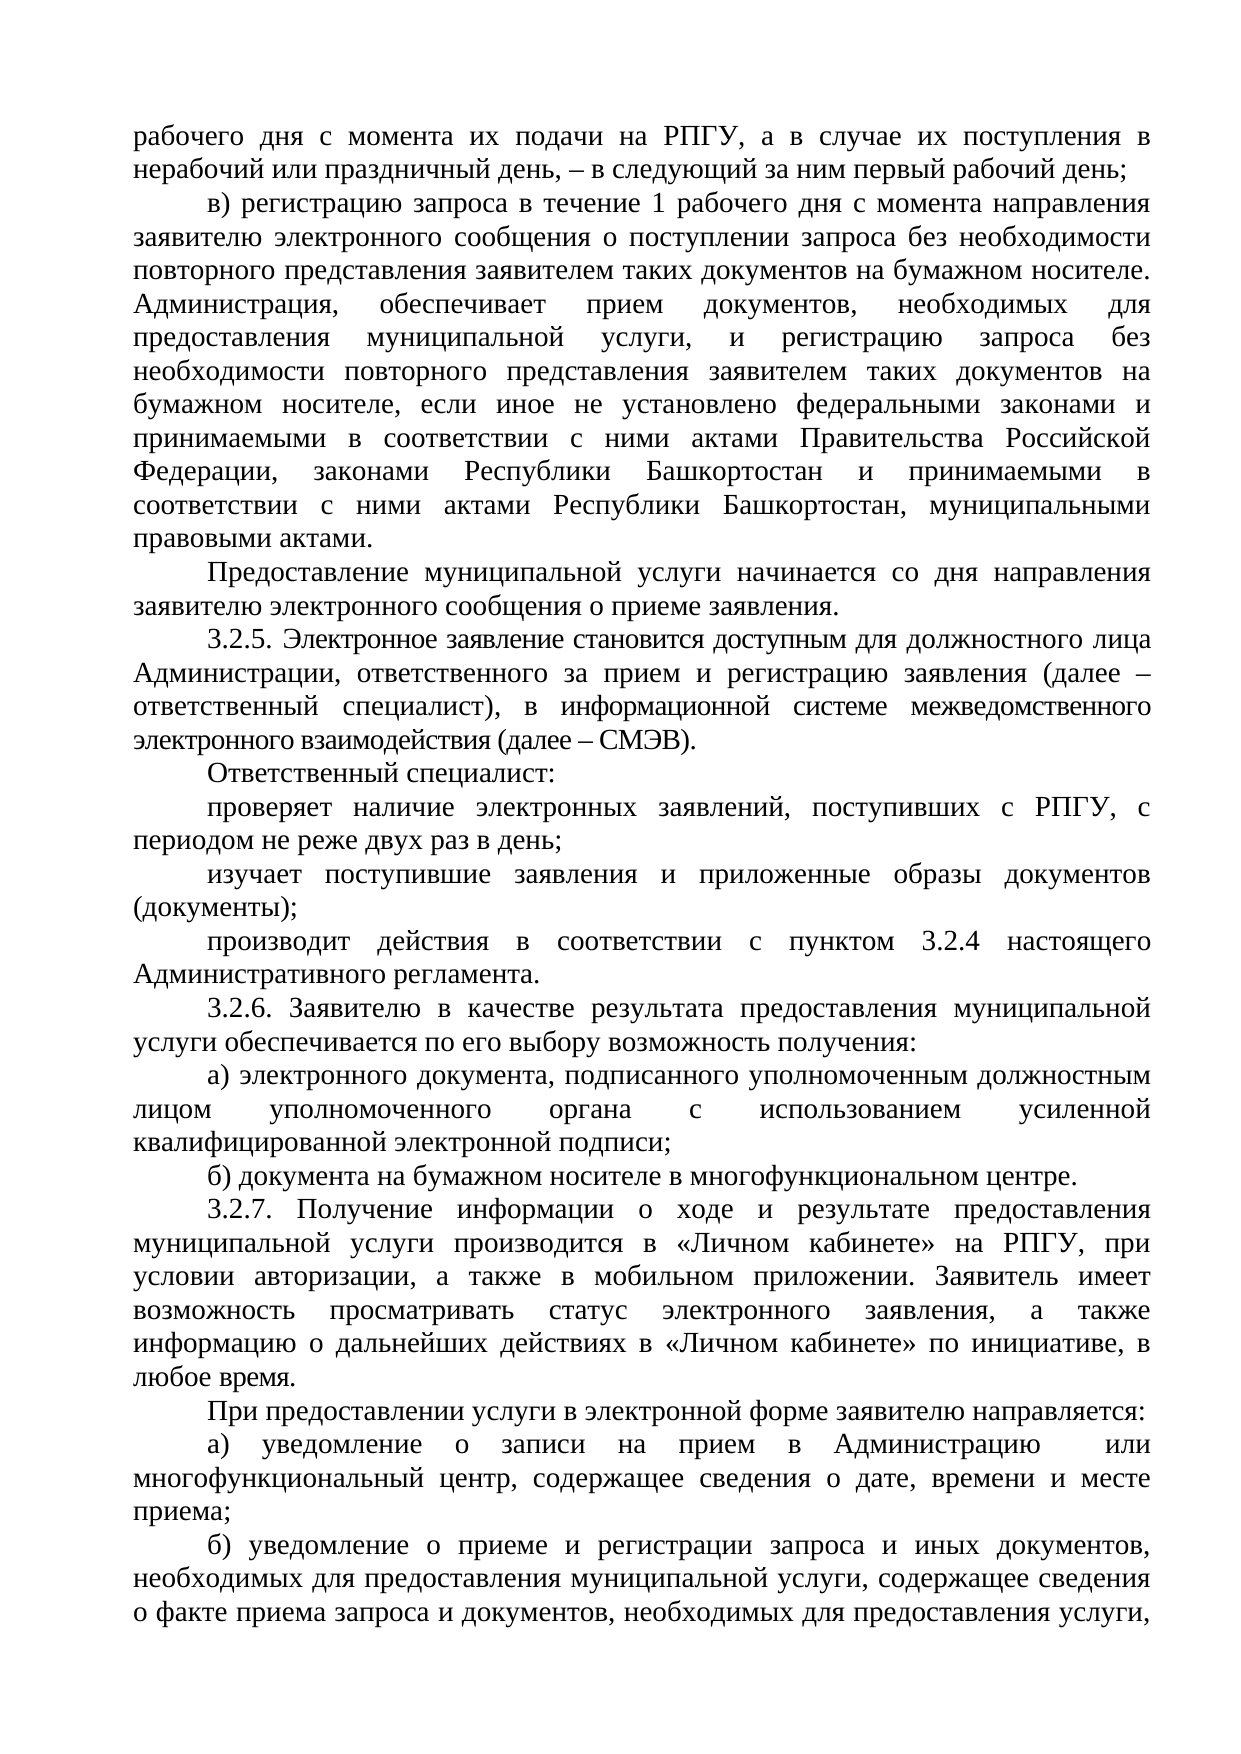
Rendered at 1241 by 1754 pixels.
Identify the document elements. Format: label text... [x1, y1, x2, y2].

text а) электронного документа, подписанного уполномоченным должностным лицом уполномоченного органа с использованием усиленной квалифицированной электронной подписи; [133, 1057, 1152, 1158]
text Ответственный специалист: [133, 755, 1152, 789]
text 3.2.6. Заявителю в качестве результата предоставления муниципальной услуги обеспечивается по его выбору возможность получения: [133, 990, 1152, 1057]
text При предоставлении услуги в электронной форме заявителю направляется: [133, 1393, 1152, 1426]
text 3.2.7. Получение информации о ходе и результате предоставления муниципальной услуги производится в «Личном кабинете» на РПГУ, при условии авторизации, а также в мобильном приложении. Заявитель имеет возможность просматривать статус электронного заявления, а также информацию о дальнейших действиях в «Личном кабинете» по инициативе, в любое время. [133, 1191, 1152, 1393]
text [133, 118, 1152, 185]
text б) документа на бумажном носителе в многофункциональном центре. [133, 1158, 1152, 1191]
text проверяет наличие электронных заявлений, поступивших с РПГУ, с периодом не реже двух раз в день; [133, 789, 1152, 856]
text в) регистрацию запроса в течение 1 рабочего дня с момента направления заявителю электронного сообщения о поступлении запроса без необходимости повторного представления заявителем таких документов на бумажном носителе. Администрация, обеспечивает прием документов, необходимых для предоставления муниципальной услуги, и регистрацию запроса без необходимости повторного представления заявителем таких документов на бумажном носителе, если иное не установлено федеральными законами и принимаемыми в соответствии с ними актами Правительства Российской Федерации, законами Республики Башкортостан и принимаемыми в соответствии с ними актами Республики Башкортостан, муниципальными правовыми актами. [133, 185, 1152, 554]
text производит действия в соответствии с пунктом 3.2.4 настоящего Административного регламента. [133, 923, 1152, 990]
text Предоставление муниципальной услуги начинается со дня направления заявителю электронного сообщения о приеме заявления. [133, 554, 1152, 621]
text а) уведомление о записи на прием в Администрацию или многофункциональный центр, содержащее сведения о дате, времени и месте приема; [133, 1426, 1152, 1527]
text 3.2.5. Электронное заявление становится доступным для должностного лица Администрации, ответственного за прием и регистрацию заявления (далее – ответственный специалист), в информационной системе межведомственного электронного взаимодействия (далее – СМЭВ). [133, 621, 1152, 755]
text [133, 1527, 1152, 1627]
text изучает поступившие заявления и приложенные образы документов (документы); [133, 856, 1152, 923]
